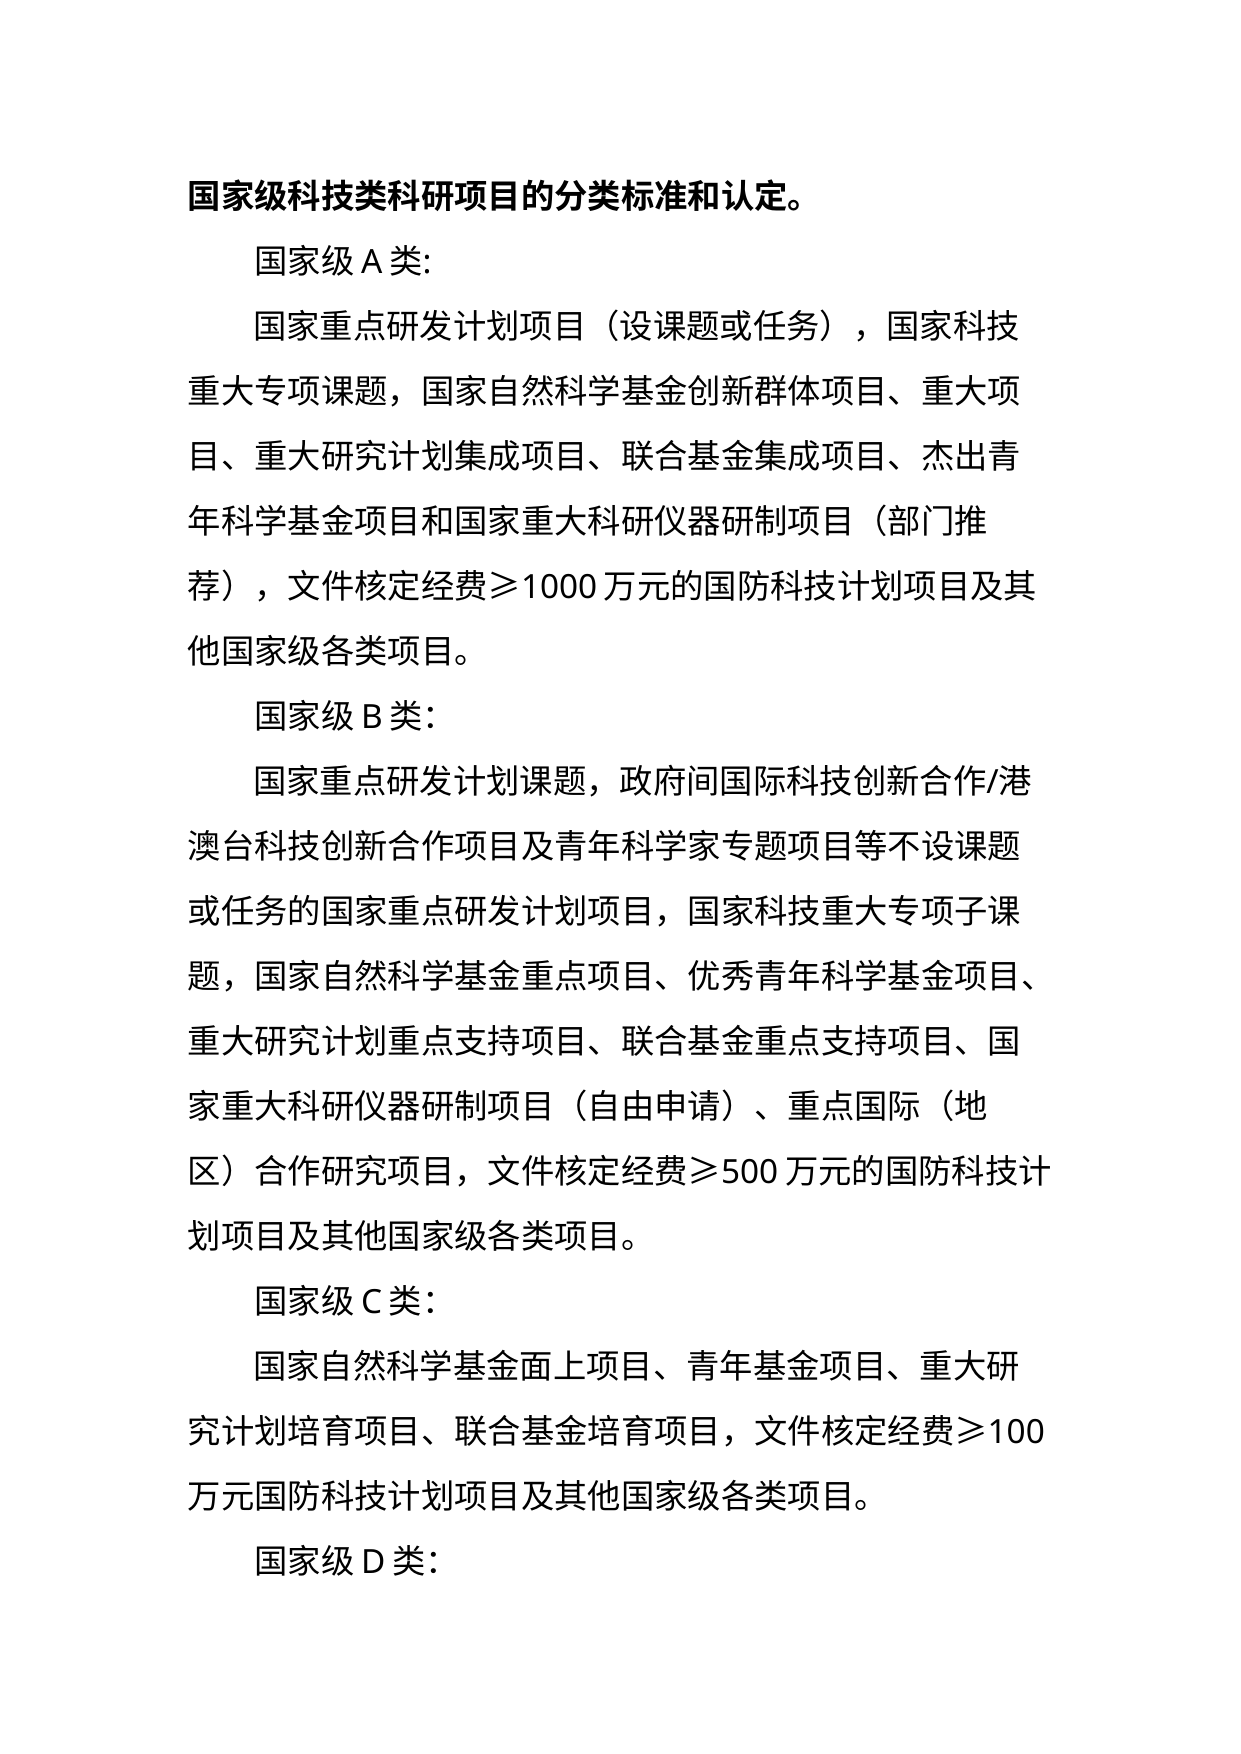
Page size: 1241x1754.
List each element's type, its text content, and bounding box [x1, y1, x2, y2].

text 国家级科技类科研项目的分类标准和认定。 [187, 162, 1053, 227]
text 国家级D类： [187, 1527, 1053, 1592]
text 国家级A类: [187, 227, 1053, 292]
text 国家自然科学基金面上项目、青年基金项目、重大研究计划培育项目、联合基金培育项目，文件核定经费≥100万元国防科技计划项目及其他国家级各类项目。 [187, 1332, 1053, 1527]
text 国家重点研发计划课题，政府间国际科技创新合作/港澳台科技创新合作项目及青年科学家专题项目等不设课题或任务的国家重点研发计划项目，国家科技重大专项子课题，国家自然科学基金重点项目、优秀青年科学基金项目、重大研究计划重点支持项目、联合基金重点支持项目、国家重大科研仪器研制项目（自由申请）、重点国际（地区）合作研究项目，文件核定经费≥500万元的国防科技计划项目及其他国家级各类项目。 [187, 747, 1053, 1267]
text 国家重点研发计划项目（设课题或任务），国家科技重大专项课题，国家自然科学基金创新群体项目、重大项目、重大研究计划集成项目、联合基金集成项目、杰出青年科学基金项目和国家重大科研仪器研制项目（部门推荐），文件核定经费≥1000万元的国防科技计划项目及其他国家级各类项目。 [187, 292, 1053, 682]
text 国家级B类： [187, 682, 1053, 747]
text 国家级C类： [187, 1267, 1053, 1332]
